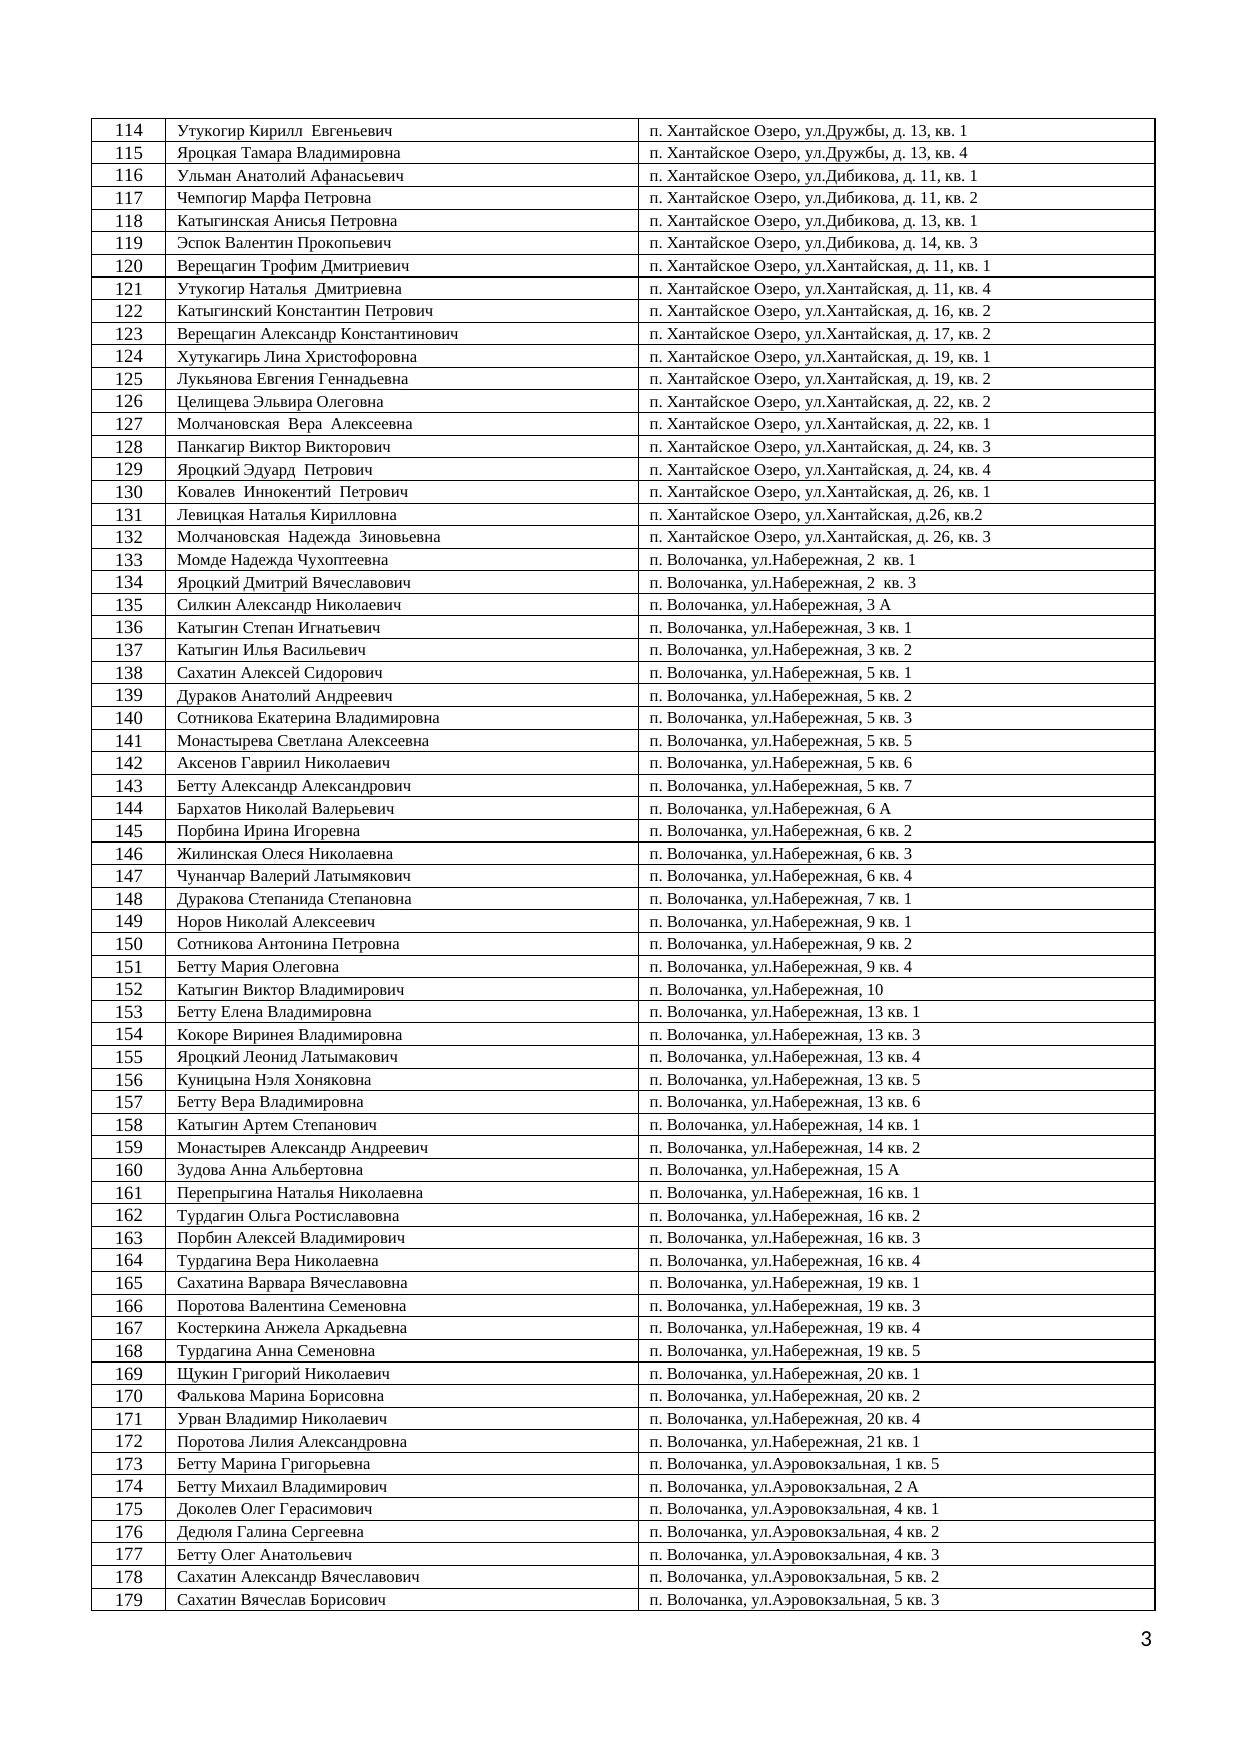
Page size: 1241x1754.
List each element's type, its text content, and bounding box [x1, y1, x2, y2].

table_cell 118 [92, 210, 165, 231]
table_cell Сотникова Антонина Петровна [166, 933, 638, 954]
table_cell 130 [92, 481, 165, 502]
table_cell 133 [92, 549, 165, 570]
table_cell п. Волочанка, ул.Набережная, 10 [639, 978, 1154, 1000]
table_cell Перепрыгина Наталья Николаевна [166, 1182, 638, 1203]
table_cell п. Волочанка, ул.Набережная, 16 кв. 1 [639, 1182, 1154, 1203]
table_cell Яроцкий Дмитрий Вячеславович [166, 571, 638, 593]
table_cell 132 [92, 526, 165, 548]
table_cell п. Волочанка, ул.Набережная, 13 кв. 3 [639, 1023, 1154, 1045]
table_cell 149 [92, 910, 165, 932]
table_cell п. Волочанка, ул.Набережная, 3 кв. 2 [639, 639, 1154, 661]
table_cell Дедюля Галина Сергеевна [166, 1521, 638, 1542]
table_cell п. Хантайское Озеро, ул.Хантайская, д. 11, кв. 4 [639, 278, 1154, 299]
table_cell Бетту Мария Олеговна [166, 956, 638, 977]
table_cell Молчановская Надежда Зиновьевна [166, 526, 638, 548]
table_cell Бетту Елена Владимировна [166, 1001, 638, 1022]
table_cell Сотникова Екатерина Владимировна [166, 707, 638, 728]
table_cell 123 [92, 323, 165, 344]
table_cell Чунанчар Валерий Латымякович [166, 865, 638, 887]
table_cell 155 [92, 1046, 165, 1067]
table_cell п. Волочанка, ул.Набережная, 19 кв. 1 [639, 1272, 1154, 1293]
table_cell Бетту Марина Григорьевна [166, 1453, 638, 1474]
table_cell Ковалев Иннокентий Петрович [166, 481, 638, 502]
table_cell 140 [92, 707, 165, 728]
table_cell Яроцкая Тамара Владимировна [166, 142, 638, 163]
table_cell Бетту Александр Александрович [166, 775, 638, 796]
table_cell Бетту Олег Анатольевич [166, 1543, 638, 1565]
table_cell п. Волочанка, ул.Набережная, 19 кв. 3 [639, 1295, 1154, 1316]
table_cell 117 [92, 187, 165, 208]
table_cell п. Волочанка, ул.Аэровокзальная, 5 кв. 3 [639, 1589, 1154, 1610]
table_cell п. Хантайское Озеро, ул.Дружбы, д. 13, кв. 1 [639, 119, 1154, 141]
table_cell п. Волочанка, ул.Набережная, 5 кв. 1 [639, 662, 1154, 683]
table_cell п. Волочанка, ул.Набережная, 7 кв. 1 [639, 888, 1154, 909]
table_cell п. Волочанка, ул.Аэровокзальная, 1 кв. 5 [639, 1453, 1154, 1474]
table_cell 116 [92, 164, 165, 186]
table_cell 164 [92, 1249, 165, 1271]
table_cell 159 [92, 1136, 165, 1158]
table_cell п. Хантайское Озеро, ул.Хантайская, д. 19, кв. 1 [639, 345, 1154, 367]
table_cell Поротова Лилия Александровна [166, 1430, 638, 1452]
table_cell Сахатина Варвара Вячеславовна [166, 1272, 638, 1293]
table_cell п. Волочанка, ул.Набережная, 5 кв. 6 [639, 752, 1154, 774]
table_cell 174 [92, 1475, 165, 1497]
table_cell п. Волочанка, ул.Набережная, 19 кв. 5 [639, 1340, 1154, 1361]
table_cell Дуракова Степанида Степановна [166, 888, 638, 909]
table_cell п. Волочанка, ул.Набережная, 20 кв. 2 [639, 1385, 1154, 1407]
table_cell Кокоре Виринея Владимировна [166, 1023, 638, 1045]
table_cell п. Волочанка, ул.Набережная, 21 кв. 1 [639, 1430, 1154, 1452]
table_cell 145 [92, 820, 165, 841]
table_cell п. Волочанка, ул.Набережная, 5 кв. 3 [639, 707, 1154, 728]
table_cell 154 [92, 1023, 165, 1045]
table_cell 153 [92, 1001, 165, 1022]
table_cell Утукогир Кирилл Евгеньевич [166, 119, 638, 141]
table_cell п. Волочанка, ул.Аэровокзальная, 4 кв. 1 [639, 1498, 1154, 1519]
table_cell 157 [92, 1091, 165, 1113]
table_cell п. Волочанка, ул.Аэровокзальная, 4 кв. 3 [639, 1543, 1154, 1565]
table_cell Верещагин Трофим Дмитриевич [166, 255, 638, 276]
table_cell 146 [92, 843, 165, 864]
table_cell п. Волочанка, ул.Набережная, 14 кв. 2 [639, 1136, 1154, 1158]
table_cell Доколев Олег Герасимович [166, 1498, 638, 1519]
table_cell п. Хантайское Озеро, ул.Хантайская, д. 19, кв. 2 [639, 368, 1154, 389]
table_cell п. Хантайское Озеро, ул.Дибикова, д. 14, кв. 3 [639, 232, 1154, 254]
table_cell 131 [92, 504, 165, 525]
table_cell 144 [92, 797, 165, 819]
table_cell 129 [92, 458, 165, 480]
table_cell Катыгин Илья Васильевич [166, 639, 638, 661]
table_cell Силкин Александр Николаевич [166, 594, 638, 615]
table_cell 172 [92, 1430, 165, 1452]
table_cell Ульман Анатолий Афанасьевич [166, 164, 638, 186]
table_cell 178 [92, 1566, 165, 1587]
table_cell Бетту Вера Владимировна [166, 1091, 638, 1113]
table_cell Сахатин Алексей Сидорович [166, 662, 638, 683]
table_cell п. Волочанка, ул.Набережная, 3 кв. 1 [639, 616, 1154, 638]
table_cell Левицкая Наталья Кирилловна [166, 504, 638, 525]
table_cell п. Волочанка, ул.Набережная, 13 кв. 1 [639, 1001, 1154, 1022]
table_cell Чемпогир Марфа Петровна [166, 187, 638, 208]
table_cell п. Волочанка, ул.Набережная, 3 А [639, 594, 1154, 615]
table_cell 151 [92, 956, 165, 977]
table_cell п. Волочанка, ул.Набережная, 20 кв. 1 [639, 1363, 1154, 1384]
table_cell 124 [92, 345, 165, 367]
table_cell п. Волочанка, ул.Набережная, 13 кв. 6 [639, 1091, 1154, 1113]
table_cell 162 [92, 1204, 165, 1226]
table_cell 134 [92, 571, 165, 593]
table_cell 137 [92, 639, 165, 661]
table_cell 150 [92, 933, 165, 954]
table_cell Лукьянова Евгения Геннадьевна [166, 368, 638, 389]
table_cell п. Волочанка, ул.Набережная, 9 кв. 1 [639, 910, 1154, 932]
table_cell Зудова Анна Альбертовна [166, 1159, 638, 1181]
table_cell 127 [92, 413, 165, 434]
table_cell Норов Николай Алексеевич [166, 910, 638, 932]
table_cell Бетту Михаил Владимирович [166, 1475, 638, 1497]
table_cell Эспок Валентин Прокопьевич [166, 232, 638, 254]
table_cell п. Волочанка, ул.Аэровокзальная, 4 кв. 2 [639, 1521, 1154, 1542]
table_cell п. Волочанка, ул.Набережная, 5 кв. 2 [639, 684, 1154, 706]
table_cell Сахатин Вячеслав Борисович [166, 1589, 638, 1610]
table_cell 126 [92, 390, 165, 412]
table_cell п. Волочанка, ул.Набережная, 19 кв. 4 [639, 1317, 1154, 1339]
table_cell п. Волочанка, ул.Набережная, 5 кв. 7 [639, 775, 1154, 796]
table_cell п. Хантайское Озеро, ул.Хантайская, д. 26, кв. 1 [639, 481, 1154, 502]
table_cell п. Хантайское Озеро, ул.Хантайская, д. 22, кв. 2 [639, 390, 1154, 412]
table_cell Молчановская Вера Алексеевна [166, 413, 638, 434]
table_cell 120 [92, 255, 165, 276]
table_cell п. Волочанка, ул.Набережная, 16 кв. 3 [639, 1227, 1154, 1248]
table_cell 177 [92, 1543, 165, 1565]
table_cell п. Волочанка, ул.Набережная, 16 кв. 2 [639, 1204, 1154, 1226]
table_cell Катыгин Виктор Владимирович [166, 978, 638, 1000]
table_cell Утукогир Наталья Дмитриевна [166, 278, 638, 299]
table_cell Верещагин Александр Константинович [166, 323, 638, 344]
table_cell 136 [92, 616, 165, 638]
table_cell 147 [92, 865, 165, 887]
table_cell 161 [92, 1182, 165, 1203]
table_cell 119 [92, 232, 165, 254]
table_cell 163 [92, 1227, 165, 1248]
table_cell Аксенов Гавриил Николаевич [166, 752, 638, 774]
table_cell Катыгин Артем Степанович [166, 1114, 638, 1135]
table_cell 167 [92, 1317, 165, 1339]
table_cell п. Хантайское Озеро, ул.Дибикова, д. 11, кв. 2 [639, 187, 1154, 208]
table_cell Момде Надежда Чухоптеевна [166, 549, 638, 570]
table_cell Монастырева Светлана Алексеевна [166, 730, 638, 751]
table_cell 122 [92, 300, 165, 322]
table_cell 165 [92, 1272, 165, 1293]
table_cell п. Хантайское Озеро, ул.Хантайская, д. 24, кв. 4 [639, 458, 1154, 480]
table_cell 170 [92, 1385, 165, 1407]
table_cell 148 [92, 888, 165, 909]
table_cell Жилинская Олеся Николаевна [166, 843, 638, 864]
table_cell 125 [92, 368, 165, 389]
table_cell Порбина Ирина Игоревна [166, 820, 638, 841]
table_cell Турдагина Анна Семеновна [166, 1340, 638, 1361]
table_cell Куницына Нэля Хоняковна [166, 1069, 638, 1090]
table_cell 171 [92, 1408, 165, 1429]
table_cell 179 [92, 1589, 165, 1610]
table_cell п. Волочанка, ул.Набережная, 5 кв. 5 [639, 730, 1154, 751]
table_cell п. Волочанка, ул.Набережная, 15 А [639, 1159, 1154, 1181]
table_cell Целищева Эльвира Олеговна [166, 390, 638, 412]
table_cell п. Волочанка, ул.Набережная, 13 кв. 5 [639, 1069, 1154, 1090]
table_cell п. Хантайское Озеро, ул.Хантайская, д. 16, кв. 2 [639, 300, 1154, 322]
table_cell 160 [92, 1159, 165, 1181]
table_cell п. Хантайское Озеро, ул.Хантайская, д. 17, кв. 2 [639, 323, 1154, 344]
table_cell п. Хантайское Озеро, ул.Дибикова, д. 11, кв. 1 [639, 164, 1154, 186]
table_cell 114 [92, 119, 165, 141]
table_cell п. Хантайское Озеро, ул.Дружбы, д. 13, кв. 4 [639, 142, 1154, 163]
table_cell п. Волочанка, ул.Набережная, 13 кв. 4 [639, 1046, 1154, 1067]
table_cell 115 [92, 142, 165, 163]
table_cell п. Хантайское Озеро, ул.Хантайская, д. 24, кв. 3 [639, 436, 1154, 457]
table_cell Монастырев Александр Андреевич [166, 1136, 638, 1158]
table_cell п. Волочанка, ул.Набережная, 14 кв. 1 [639, 1114, 1154, 1135]
table_cell п. Хантайское Озеро, ул.Хантайская, д.26, кв.2 [639, 504, 1154, 525]
table_cell 176 [92, 1521, 165, 1542]
table_cell п. Волочанка, ул.Набережная, 2 кв. 1 [639, 549, 1154, 570]
table_cell п. Хантайское Озеро, ул.Хантайская, д. 11, кв. 1 [639, 255, 1154, 276]
table_cell Панкагир Виктор Викторович [166, 436, 638, 457]
table_cell Катыгин Степан Игнатьевич [166, 616, 638, 638]
table_cell п. Волочанка, ул.Набережная, 16 кв. 4 [639, 1249, 1154, 1271]
table_cell Урван Владимир Николаевич [166, 1408, 638, 1429]
table_cell 169 [92, 1363, 165, 1384]
table_cell 143 [92, 775, 165, 796]
table_cell 121 [92, 278, 165, 299]
table_cell п. Волочанка, ул.Набережная, 6 кв. 4 [639, 865, 1154, 887]
table_cell п. Волочанка, ул.Аэровокзальная, 5 кв. 2 [639, 1566, 1154, 1587]
table_cell п. Волочанка, ул.Набережная, 9 кв. 4 [639, 956, 1154, 977]
table_cell Порбин Алексей Владимирович [166, 1227, 638, 1248]
table_cell 175 [92, 1498, 165, 1519]
table_cell п. Хантайское Озеро, ул.Дибикова, д. 13, кв. 1 [639, 210, 1154, 231]
table_cell Яроцкий Леонид Латымакович [166, 1046, 638, 1067]
table_cell п. Волочанка, ул.Набережная, 20 кв. 4 [639, 1408, 1154, 1429]
table_cell 142 [92, 752, 165, 774]
table_cell п. Волочанка, ул.Набережная, 6 А [639, 797, 1154, 819]
table_cell 141 [92, 730, 165, 751]
table_cell 139 [92, 684, 165, 706]
table_cell Фалькова Марина Борисовна [166, 1385, 638, 1407]
table_cell Хутукагирь Лина Христофоровна [166, 345, 638, 367]
table_cell Сахатин Александр Вячеславович [166, 1566, 638, 1587]
table_cell 158 [92, 1114, 165, 1135]
table_cell Катыгинский Константин Петрович [166, 300, 638, 322]
table_cell Яроцкий Эдуард Петрович [166, 458, 638, 480]
table_cell Катыгинская Анисья Петровна [166, 210, 638, 231]
table_cell 168 [92, 1340, 165, 1361]
table_cell п. Волочанка, ул.Набережная, 9 кв. 2 [639, 933, 1154, 954]
table_cell 128 [92, 436, 165, 457]
table_cell Щукин Григорий Николаевич [166, 1363, 638, 1384]
table_cell Бархатов Николай Валерьевич [166, 797, 638, 819]
table_cell п. Волочанка, ул.Набережная, 6 кв. 3 [639, 843, 1154, 864]
table_cell п. Хантайское Озеро, ул.Хантайская, д. 26, кв. 3 [639, 526, 1154, 548]
table_cell 156 [92, 1069, 165, 1090]
table_cell 135 [92, 594, 165, 615]
table_cell Дураков Анатолий Андреевич [166, 684, 638, 706]
table_cell Турдагина Вера Николаевна [166, 1249, 638, 1271]
table_cell 166 [92, 1295, 165, 1316]
table_cell Турдагин Ольга Ростиславовна [166, 1204, 638, 1226]
table_cell Костеркина Анжела Аркадьевна [166, 1317, 638, 1339]
table_cell п. Волочанка, ул.Аэровокзальная, 2 А [639, 1475, 1154, 1497]
table_cell п. Волочанка, ул.Набережная, 2 кв. 3 [639, 571, 1154, 593]
table_cell 138 [92, 662, 165, 683]
table_cell Поротова Валентина Семеновна [166, 1295, 638, 1316]
table_cell 173 [92, 1453, 165, 1474]
table_cell п. Волочанка, ул.Набережная, 6 кв. 2 [639, 820, 1154, 841]
table_cell п. Хантайское Озеро, ул.Хантайская, д. 22, кв. 1 [639, 413, 1154, 434]
table_cell 152 [92, 978, 165, 1000]
